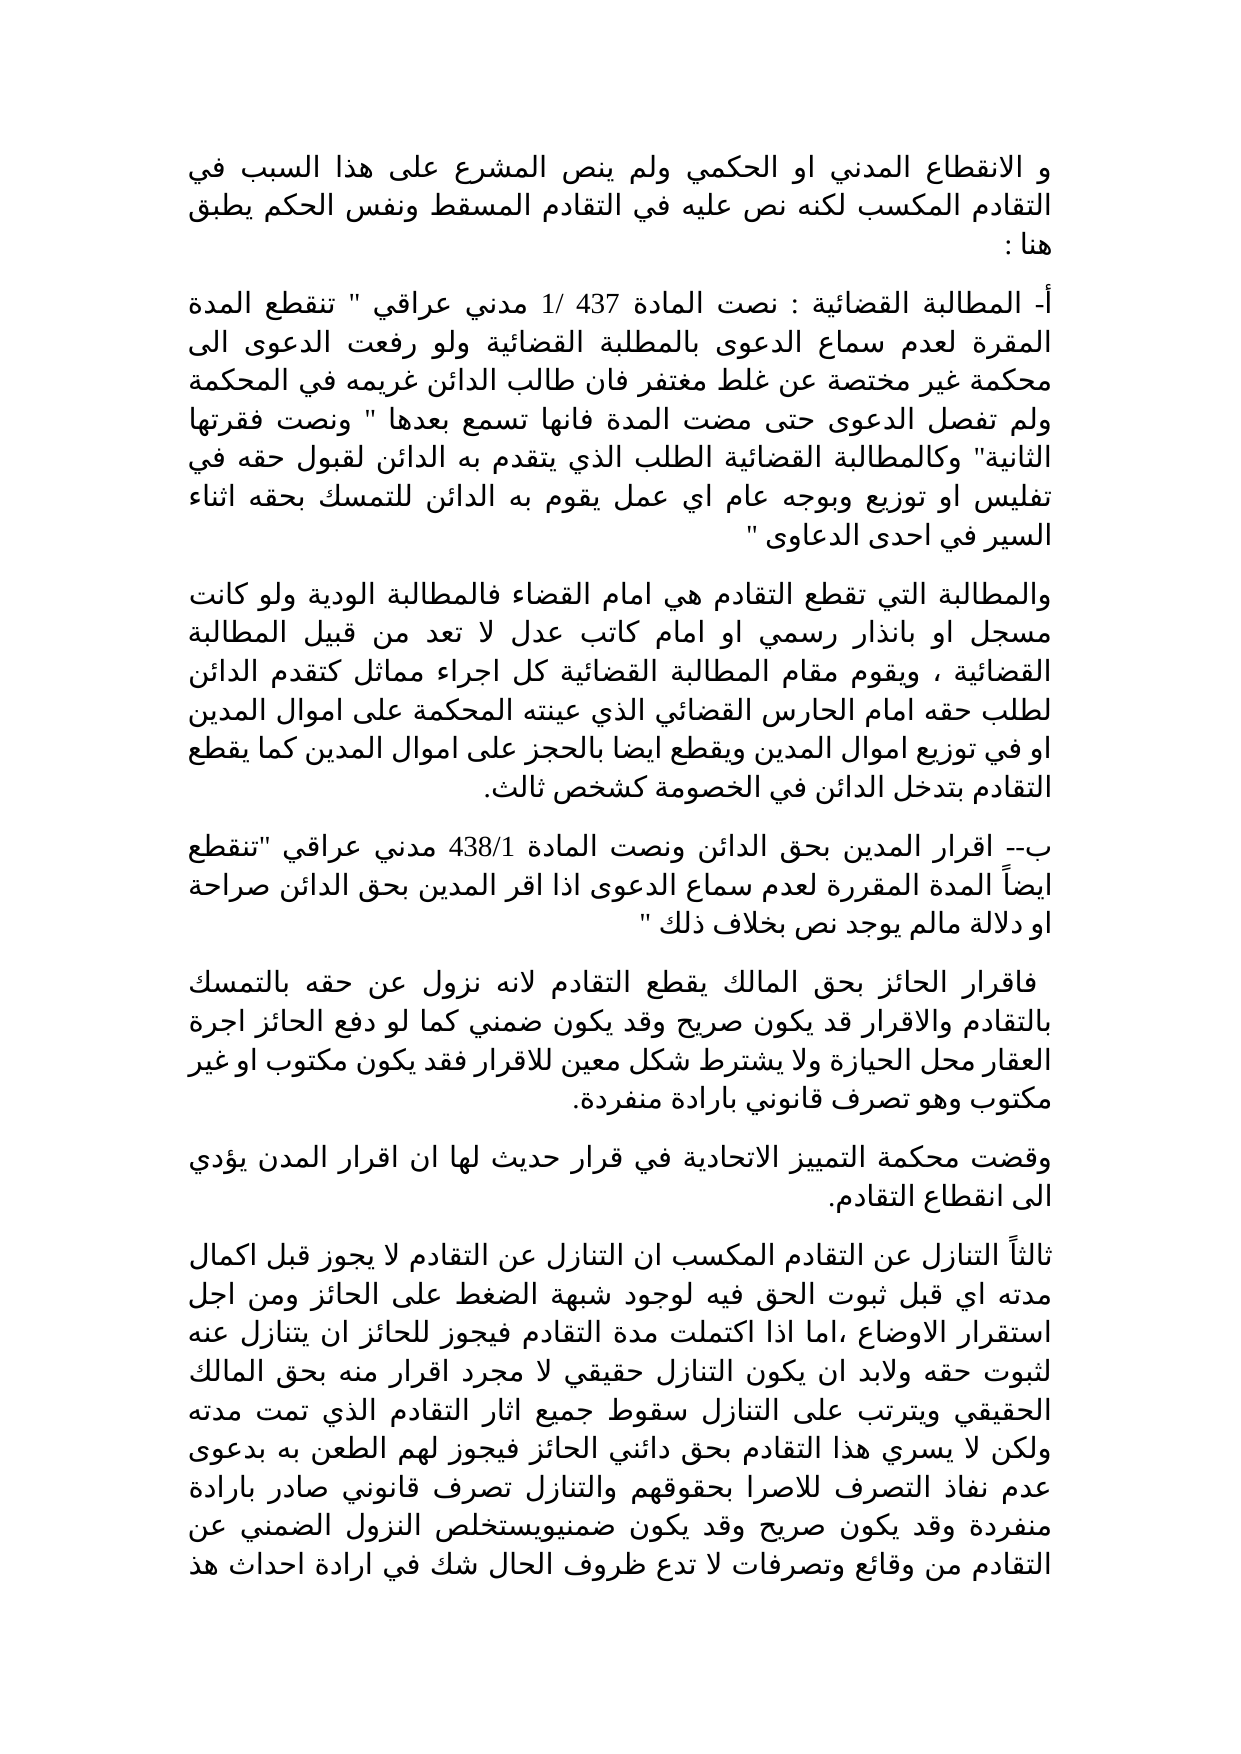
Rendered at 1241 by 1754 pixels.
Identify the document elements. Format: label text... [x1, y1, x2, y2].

text والمطالبة التي تقطع التقادم هي امام القضاء فالمطالبة الودية ولو كانت مسجل او بانذار رسمي او امام كاتب عدل لا تعد من قبيل المطالبة القضائية ، ويقوم مقام المطالبة القضائية كل اجراء مماثل كتقدم الدائن لطلب حقه امام الحارس القضائي الذي عينته المحكمة على اموال المدين او في توزيع اموال المدين ويقطع ايضا بالحجز على اموال المدين كما يقطع التقادم بتدخل الدائن في الخصومة كشخص ثالث. [187, 577, 1053, 803]
text فاقرار الحائز بحق المالك يقطع التقادم لانه نزول عن حقه بالتمسك بالتقادم والاقرار قد يكون صريح وقد يكون ضمني كما لو دفع الحائز اجرة العقار محل الحيازة ولا يشترط شكل معين للاقرار فقد يكون مكتوب او غير مكتوب وهو تصرف قانوني بارادة منفردة. [187, 966, 1053, 1115]
text ب-- اقرار المدين بحق الدائن ونصت المادة 438/1 مدني عراقي "تنقطع ايضاً المدة المقررة لعدم سماع الدعوى اذا اقر المدين بحق الدائن صراحة او دلالة مالم يوجد نص بخلاف ذلك " [187, 829, 1053, 940]
text أ- المطالبة القضائية : نصت المادة 437 /1 مدني عراقي " تنقطع المدة المقرة لعدم سماع الدعوى بالمطلبة القضائية ولو رفعت الدعوى الى محكمة غير مختصة عن غلط مغتفر فان طالب الدائن غريمه في المحكمة ولم تفصل الدعوى حتى مضت المدة فانها تسمع بعدها " ونصت فقرتها الثانية" وكالمطالبة القضائية الطلب الذي يتقدم به الدائن لقبول حقه في تفليس او توزيع وبوجه عام اي عمل يقوم به الدائن للتمسك بحقه اثناء السير في احدى الدعاوى " [187, 286, 1053, 551]
text و الانقطاع المدني او الحكمي ولم ينص المشرع على هذا السبب في التقادم المكسب لكنه نص عليه في التقادم المسقط ونفس الحكم يطبق هنا : [187, 150, 1053, 261]
text وقضت محكمة التمييز الاتحادية في قرار حديث لها ان اقرار المدن يؤدي الى انقطاع التقادم. [187, 1141, 1053, 1213]
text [187, 1238, 1053, 1580]
